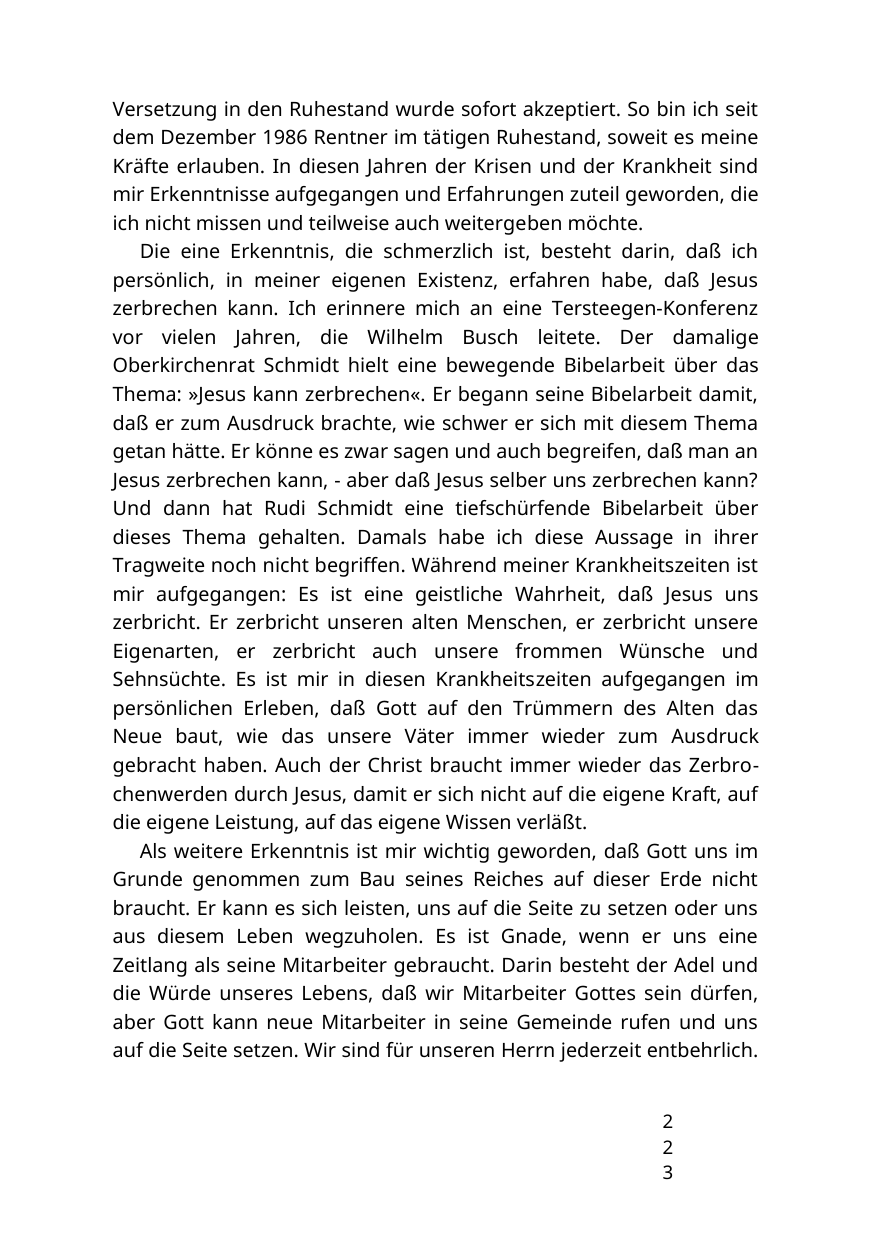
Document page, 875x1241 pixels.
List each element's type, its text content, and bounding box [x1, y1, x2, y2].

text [112, 835, 759, 1064]
text Die eine Erkenntnis, die schmerzlich ist, besteht darin, daß ich persönlich, in meiner eigenen Existenz, erfahren habe, daß Jesus zerbrechen kann. Ich erinnere mich an eine Tersteegen-Konferenz vor vielen Jahren, die Wilhelm Busch leitete. Der damalige Oberkirchenrat Schmidt hielt eine bewegende Bibelarbeit über das Thema: »Jesus kann zerbrechen«. Er begann seine Bibelarbeit damit, daß er zum Ausdruck brachte, wie schwer er sich mit diesem Thema getan hätte. Er könne es zwar sagen und auch begreifen, daß man an Jesus zerbrechen kann, - aber daß Jesus selber uns zerbrechen kann? Und dann hat Rudi Schmidt eine tiefschürfende Bibelarbeit über dieses Thema gehalten. Damals habe ich diese Aussage in ihrer Tragweite noch nicht begriffen. Während meiner Krankheitszeiten ist mir aufgegangen: Es ist eine geistliche Wahrheit, daß Jesus uns zerbricht. Er zerbricht unseren alten Menschen, er zerbricht unsere Eigenarten, er zerbricht auch unsere frommen Wünsche und Sehnsüchte. Es ist mir in diesen Krankheitszeiten aufgegangen im persönlichen Erleben, daß Gott auf den Trümmern des Alten das Neue baut, wie das unsere Väter immer wieder zum Ausdruck gebracht haben. Auch der Christ braucht immer wieder das Zerbrochenwerden durch Jesus, damit er sich nicht auf die eigene Kraft, auf die eigene Leistung, auf das eigene Wissen verläßt. [112, 236, 759, 835]
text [112, 93, 759, 236]
